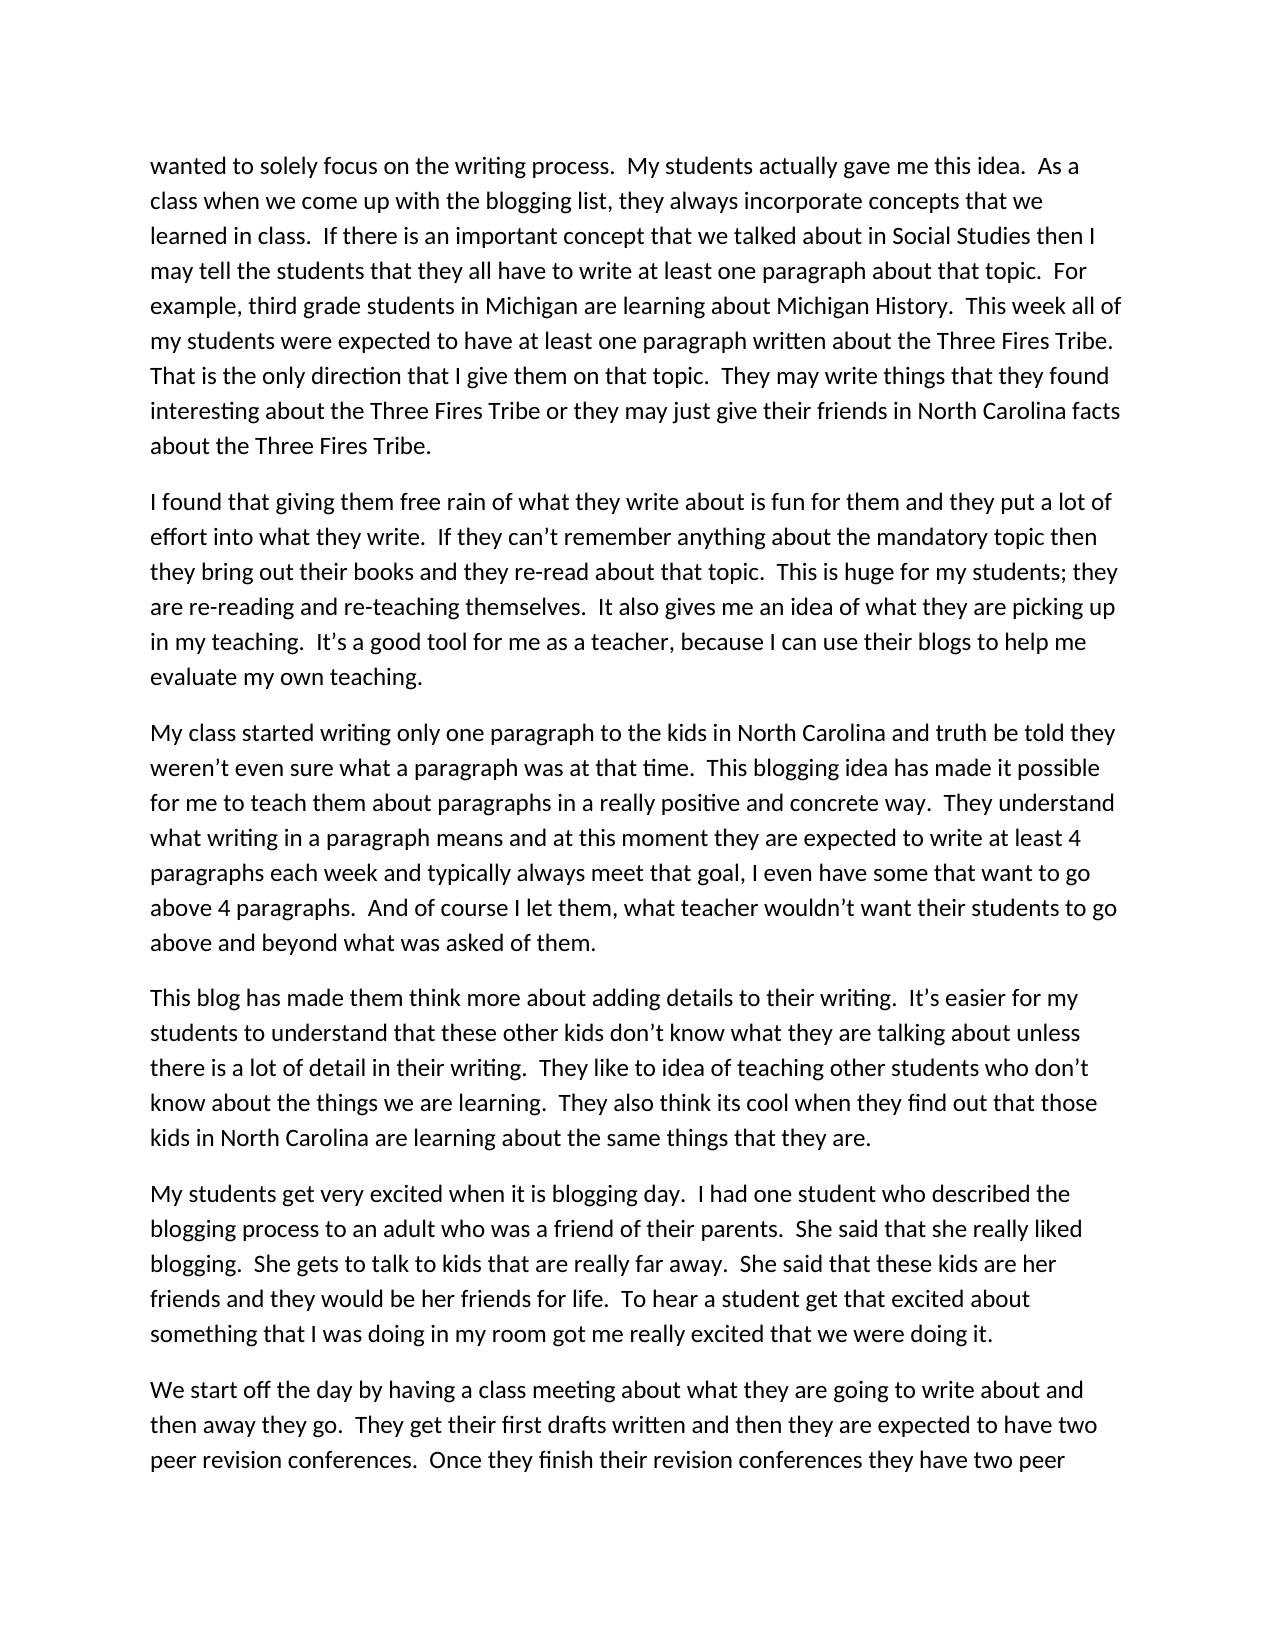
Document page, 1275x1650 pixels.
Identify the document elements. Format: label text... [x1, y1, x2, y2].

text This blog has made them think more about adding details to their writing. It’s easier for my students to understand that these other kids don’t know what they are talking about unless there is a lot of detail in their writing. They like to idea of teaching other students who don’t know about the things we are learning. They also think its cool when they find out that those kids in North Carolina are learning about the same things that they are. [150, 982, 1125, 1153]
text My students get very excited when it is blogging day. I had one student who described the blogging process to an adult who was a friend of their parents. She said that she really liked blogging. She gets to talk to kids that are really far away. She said that these kids are her friends and they would be her friends for life. To hear a student get that excited about something that I was doing in my room got me really excited that we were doing it. [150, 1178, 1125, 1349]
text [150, 150, 1125, 461]
text My class started writing only one paragraph to the kids in North Carolina and truth be told they weren’t even sure what a paragraph was at that time. This blogging idea has made it possible for me to teach them about paragraphs in a really positive and concrete way. They understand what writing in a paragraph means and at this moment they are expected to write at least 4 paragraphs each week and typically always meet that goal, I even have some that want to go above 4 paragraphs. And of course I let them, what teacher wouldn’t want their students to go above and beyond what was asked of them. [150, 717, 1125, 957]
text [150, 1374, 1125, 1475]
text I found that giving them free rain of what they write about is fun for them and they put a lot of effort into what they write. If they can’t remember anything about the mandatory topic then they bring out their books and they re-read about that topic. This is huge for my students; they are re-reading and re-teaching themselves. It also gives me an idea of what they are picking up in my teaching. It’s a good tool for me as a teacher, because I can use their blogs to help me evaluate my own teaching. [150, 486, 1125, 691]
